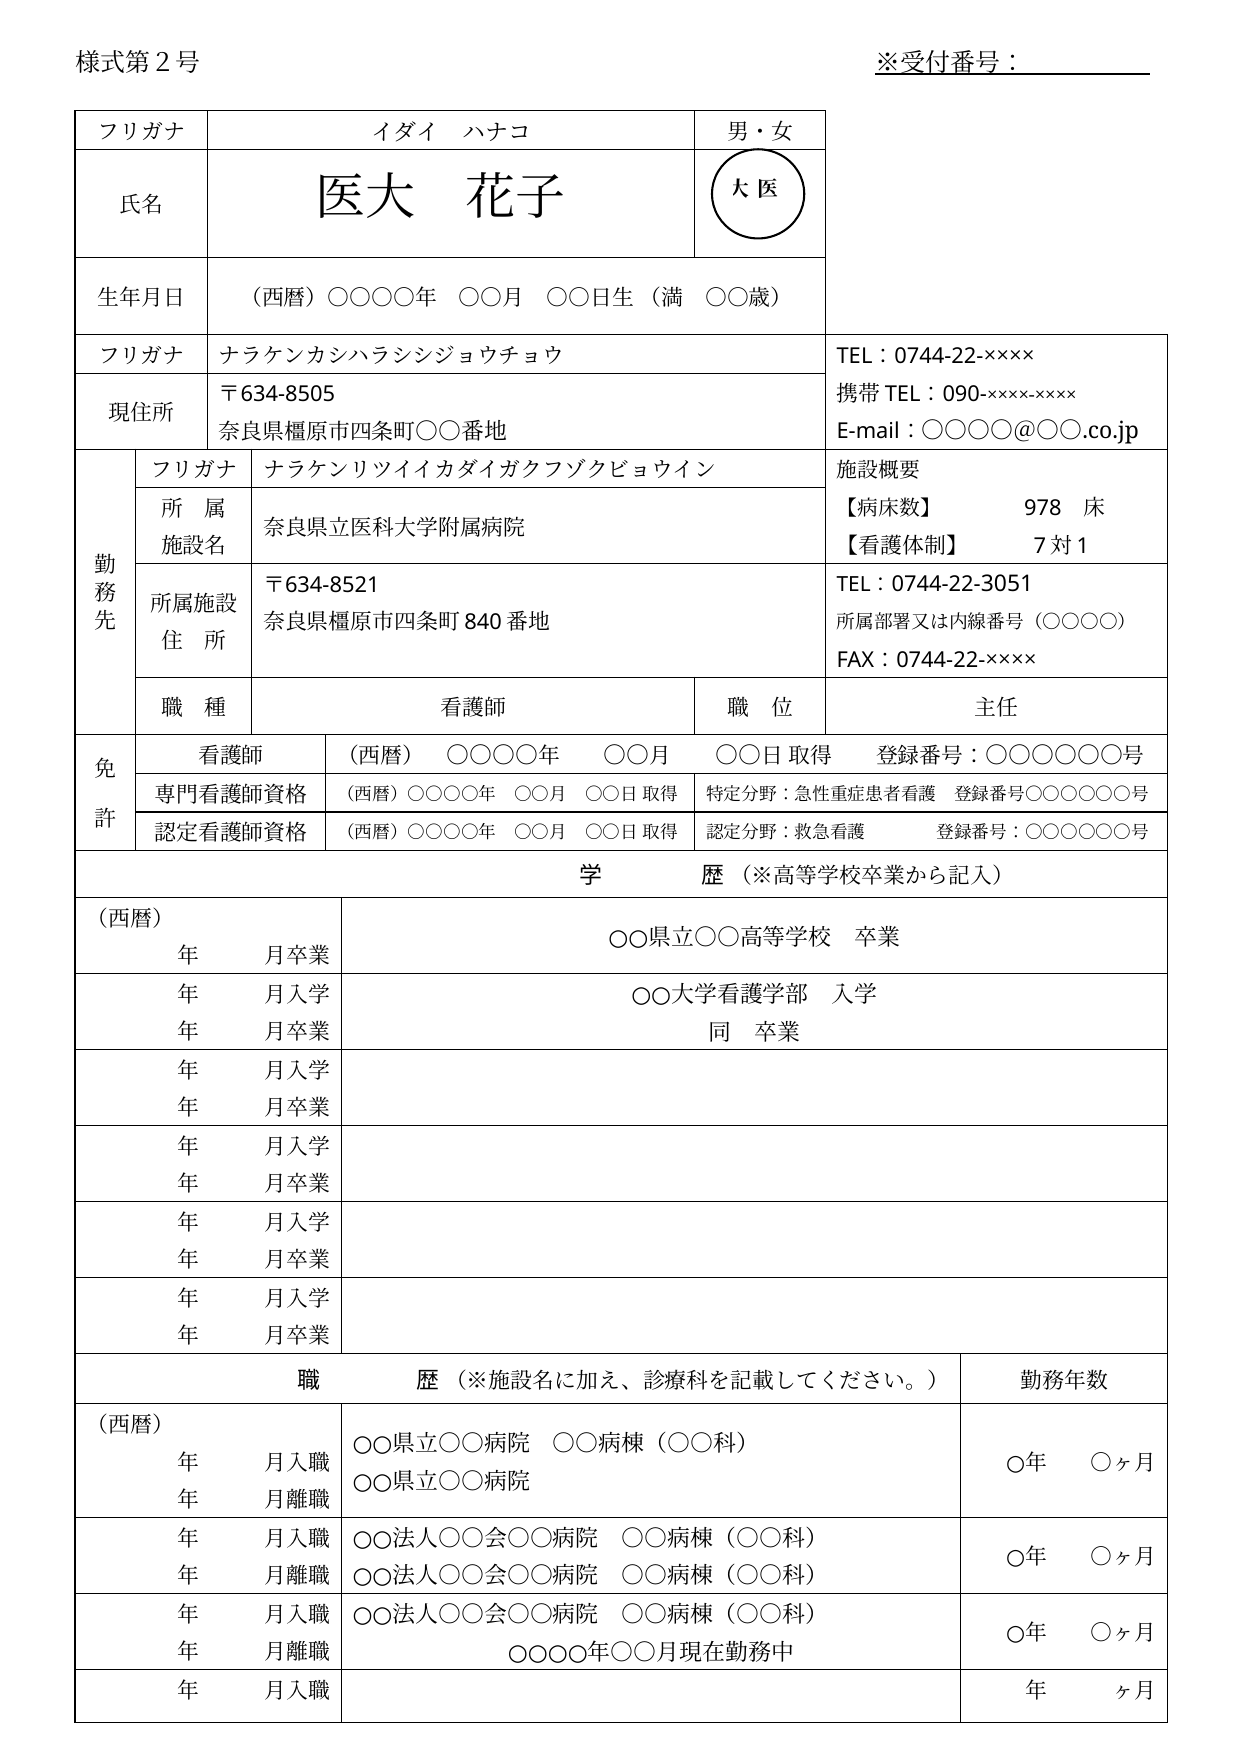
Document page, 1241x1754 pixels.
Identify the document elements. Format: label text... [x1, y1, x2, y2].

table_header フリガナ [76, 111, 207, 149]
table_cell 勤 務 先 [76, 450, 135, 734]
table_cell 専門看護師資格 [136, 774, 325, 811]
table_cell TEL：0744-22-×××× 携帯TEL：090-××××-×××× E-mail：○○○○＠○○.co.jp [826, 335, 1167, 448]
table_cell 認定看護師資格 [136, 813, 325, 850]
table_cell 〒634-8521 奈良県橿原市四条町840番地 [252, 564, 825, 677]
table_header 男・女 [695, 111, 825, 149]
table_cell 職 種 [136, 678, 251, 734]
table_cell フリガナ [76, 335, 207, 372]
table_cell 〒634-8505 奈良県橿原市四条町○○番地 [208, 374, 825, 448]
table_cell （西暦）○○○○年 ○○月 ○○日 取得 [326, 774, 694, 811]
table_cell 年 月入学 年 月卒業 [76, 1278, 341, 1353]
table_cell 現住所 [76, 374, 207, 448]
table_cell （西暦） 年 月入職 年 月離職 [76, 1404, 341, 1517]
table_cell 施設概要 【病床数】 978 床 【看護体制】 7対1 [826, 450, 1167, 563]
table_cell 氏名 [76, 150, 207, 257]
table_cell ○○県立○○高等学校 卒業 [342, 898, 1167, 973]
table_cell 看護師 [252, 678, 694, 734]
table_cell [342, 1202, 1167, 1277]
table_cell （西暦） ○○○○年 ○○月 ○○日 取得 登録番号：○○○○○○号 [326, 735, 1167, 773]
table_cell 所 属 施設名 [136, 488, 251, 563]
table_cell 年 月入職 年 月離職 [76, 1518, 341, 1593]
table_cell 年 月入職 年 月離職 [76, 1594, 341, 1669]
table_cell （西暦）○○○○年 ○○月 ○○日 取得 [326, 813, 694, 850]
table_cell TEL：0744-22-3051 所属部署又は内線番号（○○○○） FAX：0744-22-×××× [826, 564, 1167, 677]
table_cell フリガナ [136, 450, 251, 487]
table_cell ○○法人○○会○○病院 ○○病棟（○○科） ○○法人○○会○○病院 ○○病棟（○○科） [342, 1518, 960, 1593]
table_cell （西暦） 年 月卒業 [76, 898, 341, 973]
table_cell ○○県立○○病院 ○○病棟（○○科） ○○県立○○病院 [342, 1404, 960, 1517]
table_cell ○○大学看護学部 入学 同 卒業 [342, 974, 1167, 1049]
table_cell 職 歴 （※施設名に加え、診療科を記載してください。） [76, 1354, 960, 1403]
table_cell 所属施設 住 所 [136, 564, 251, 677]
table_cell [342, 1278, 1167, 1353]
table_cell 特定分野：急性重症患者看護 登録番号○○○○○○号 [695, 774, 1167, 811]
table_cell [342, 1670, 960, 1722]
table_cell 年 月入学 年 月卒業 [76, 1050, 341, 1125]
table_cell ○年 ○ヶ月 [961, 1518, 1167, 1593]
table_cell ○年 ○ヶ月 [961, 1594, 1167, 1669]
table_cell ナラケンカシハラシシジョウチョウ [208, 335, 825, 372]
table_cell 学 歴 （※高等学校卒業から記入） [76, 851, 1167, 897]
table_cell [695, 150, 825, 257]
table_cell [342, 1050, 1167, 1125]
table_cell 職 位 [695, 678, 825, 734]
table_cell 奈良県立医科大学附属病院 [252, 488, 825, 563]
table_cell （西暦）○○○○年 ○○月 ○○日生 （満 ○○歳） [208, 258, 825, 334]
table_cell 年 月入学 年 月卒業 [76, 1126, 341, 1201]
table_cell 生年月日 [76, 258, 207, 334]
table_cell 年 月入学 年 月卒業 [76, 974, 341, 1049]
table_cell 年 ヶ月 [961, 1670, 1167, 1722]
table_cell [208, 150, 694, 257]
table_cell 主任 [826, 678, 1167, 734]
table_cell 免 許 [76, 735, 135, 850]
table_cell 看護師 [136, 735, 325, 773]
table_cell ナラケンリツイイカダイガクフゾクビョウイン [252, 450, 825, 487]
table_cell ○○法人○○会○○病院 ○○病棟（○○科） ○○○○年○○月現在勤務中 [342, 1594, 960, 1669]
table_cell 年 月入学 年 月卒業 [76, 1202, 341, 1277]
table_cell 年 月入職 年 月離職 [76, 1670, 341, 1722]
table_header イダイ ハナコ [208, 111, 694, 149]
table_cell 認定分野：救急看護 登録番号：○○○○○○号 [695, 813, 1167, 850]
table_cell [342, 1126, 1167, 1201]
table_cell 勤務年数 [961, 1354, 1167, 1403]
table_cell ○年 ○ヶ月 [961, 1404, 1167, 1517]
